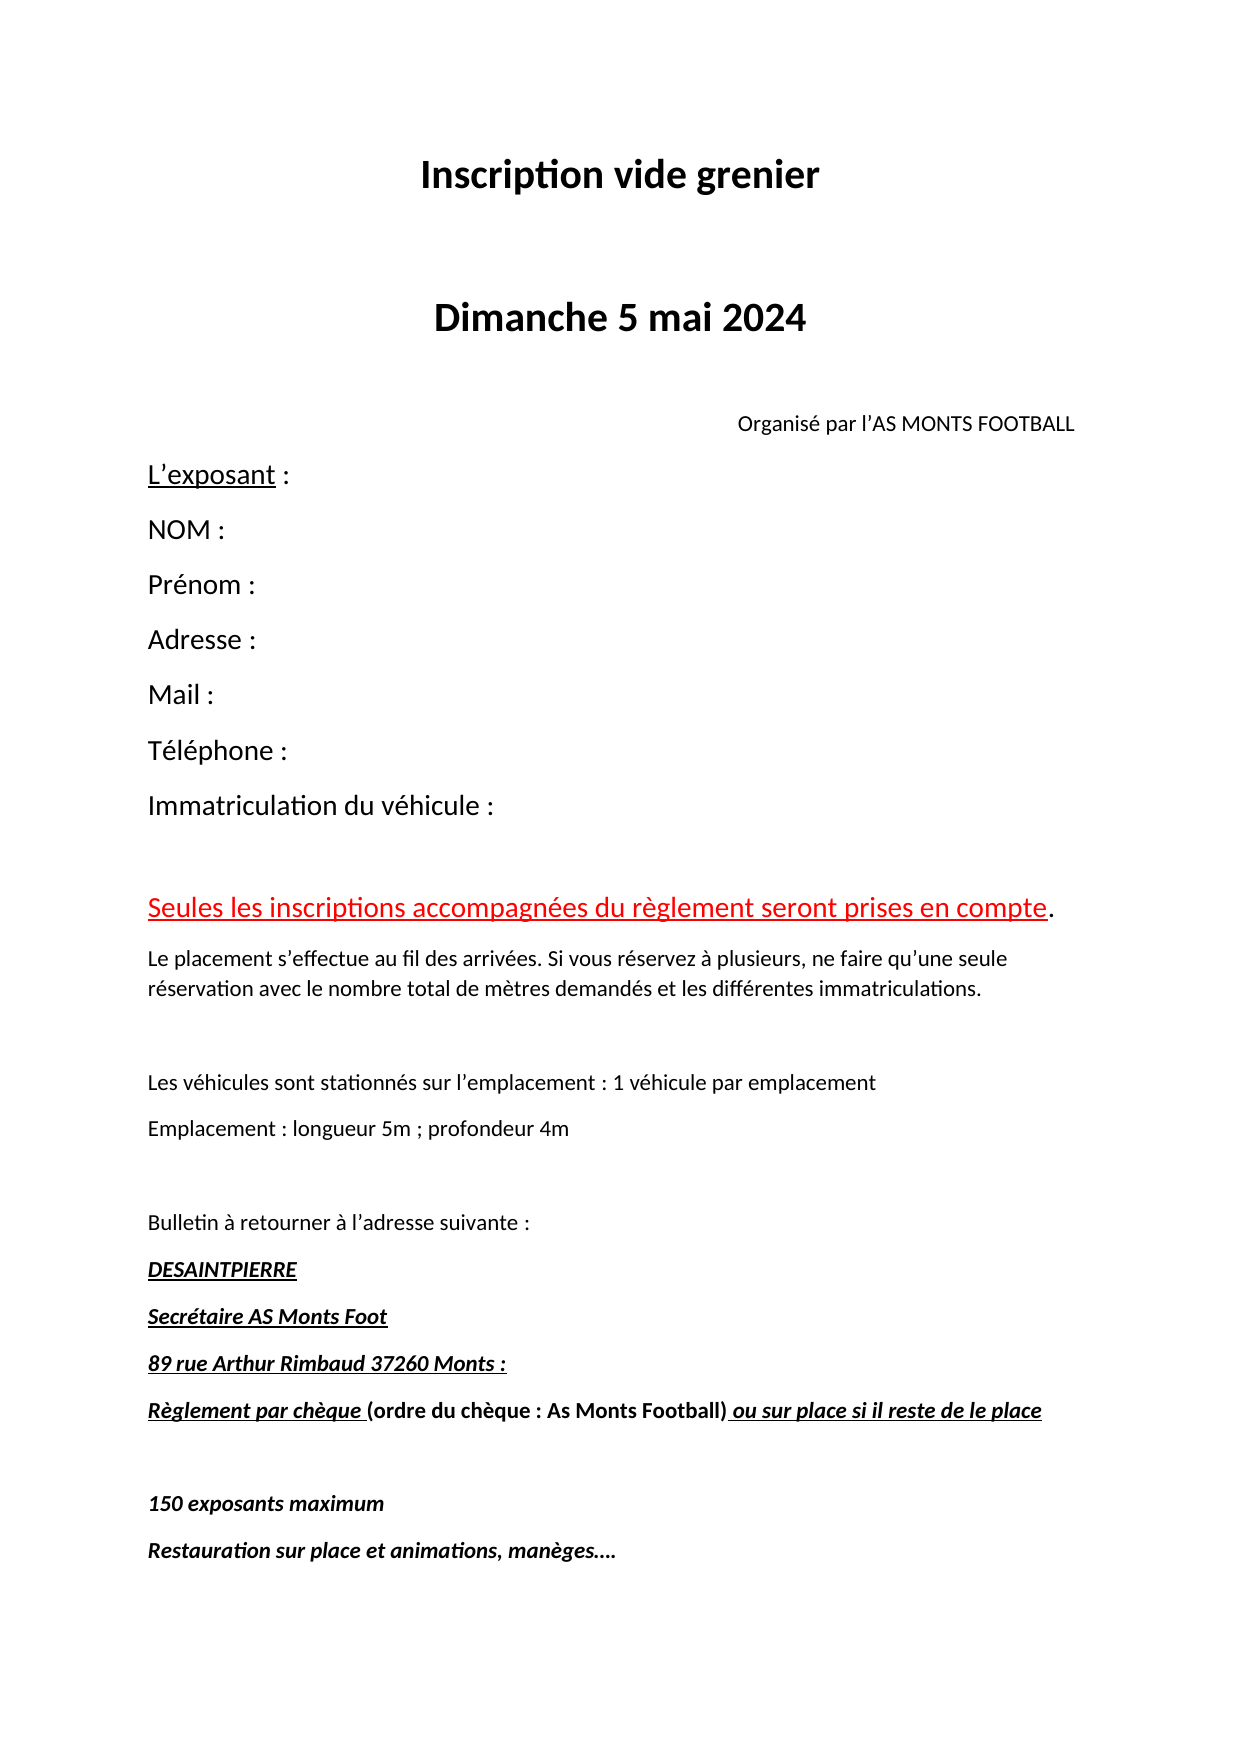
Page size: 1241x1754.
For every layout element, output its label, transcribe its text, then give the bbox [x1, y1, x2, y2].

text NOM : [148, 511, 1093, 547]
text Inscription vide grenier [148, 148, 1093, 198]
text Le placement s’effectue au fil des arrivées. Si vous réservez à plusieurs, ne faire qu’une seule réservation avec le nombre total de mètres demandés et les différentes immatriculations. [148, 944, 1093, 1002]
text Restauration sur place et animations, manèges…. [148, 1536, 1093, 1564]
text Les véhicules sont stationnés sur l’emplacement : 1 véhicule par emplacement [148, 1068, 1093, 1096]
text Adresse : [148, 621, 1093, 657]
text Prénom : [148, 566, 1093, 602]
text Secrétaire AS Monts Foot [148, 1302, 1093, 1330]
text Organisé par l’AS MONTS FOOTBALL [664, 409, 1093, 437]
text Seules les inscriptions accompagnées du règlement seront prises en compte. [148, 889, 1093, 924]
text Règlement par chèque (ordre du chèque : As Monts Football) ou sur place si il reste de le place [148, 1396, 1093, 1424]
text L’exposant : [148, 456, 1093, 492]
text Mail : [148, 676, 1093, 712]
text 150 exposants maximum [148, 1489, 1093, 1518]
text Emplacement : longueur 5m ; profondeur 4m [148, 1114, 1093, 1143]
text 89 rue Arthur Rimbaud 37260 Monts : [148, 1349, 1093, 1377]
text Téléphone : [148, 732, 1093, 767]
text Bulletin à retourner à l’adresse suivante : [148, 1208, 1093, 1236]
text DESAINTPIERRE [148, 1255, 1093, 1283]
text Dimanche 5 mai 2024 [148, 291, 1093, 342]
text Immatriculation du véhicule : [148, 787, 1093, 822]
